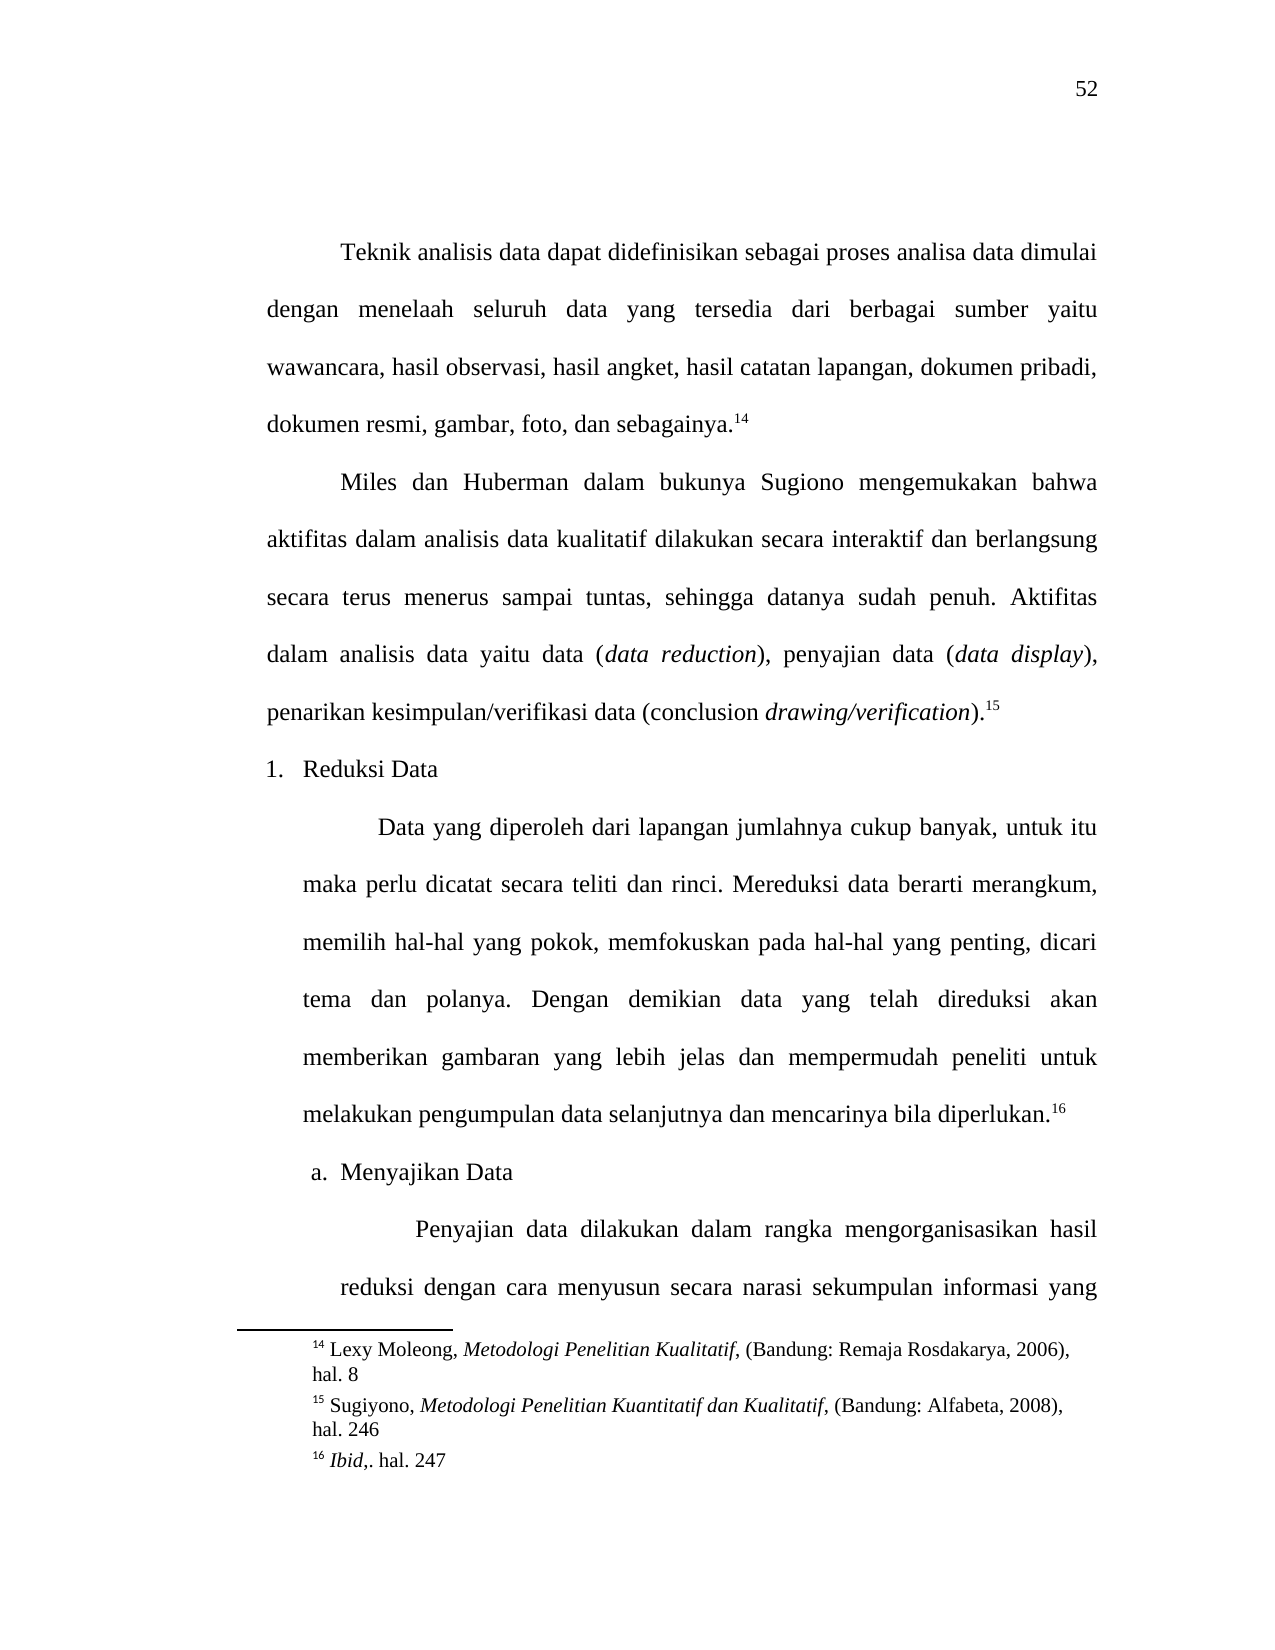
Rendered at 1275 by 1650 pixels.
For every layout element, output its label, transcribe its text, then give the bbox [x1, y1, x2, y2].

list Teknik analisis data dapat didefinisikan sebagai proses analisa data dimulai dengan menelaah seluruh data yang tersedia dari berbagai sumber yaitu wawancara, hasil observasi, hasil angket, hasil catatan lapangan, dokumen pribadi, dokumen resmi, gambar, foto, dan sebagainya. [267, 237, 1098, 438]
list Menyajikan Data [311, 1157, 1098, 1186]
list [340, 1214, 1098, 1301]
list Data yang diperoleh dari lapangan jumlahnya cukup banyak, untuk itu maka perlu dicatat secara teliti dan rinci. Mereduksi data berarti merangkum, memilih hal-hal yang pokok, memfokuskan pada hal-hal yang penting, dicari tema dan polanya. Dengan demikian data yang telah direduksi akan memberikan gambaran yang lebih jelas dan mempermudah peneliti untuk melakukan pengumpulan data selanjutnya dan mencarinya bila diperlukan. [303, 812, 1098, 1128]
list Reduksi Data [265, 754, 1098, 783]
list Miles dan Huberman dalam bukunya Sugiono mengemukakan bahwa aktifitas dalam analisis data kualitatif dilakukan secara interaktif dan berlangsung secara terus menerus sampai tuntas, sehingga datanya sudah penuh. Aktifitas dalam analisis data yaitu data (data reduction), penyajian data (data display), penarikan kesimpulan/verifikasi data (conclusion drawing/verification). [267, 467, 1098, 726]
